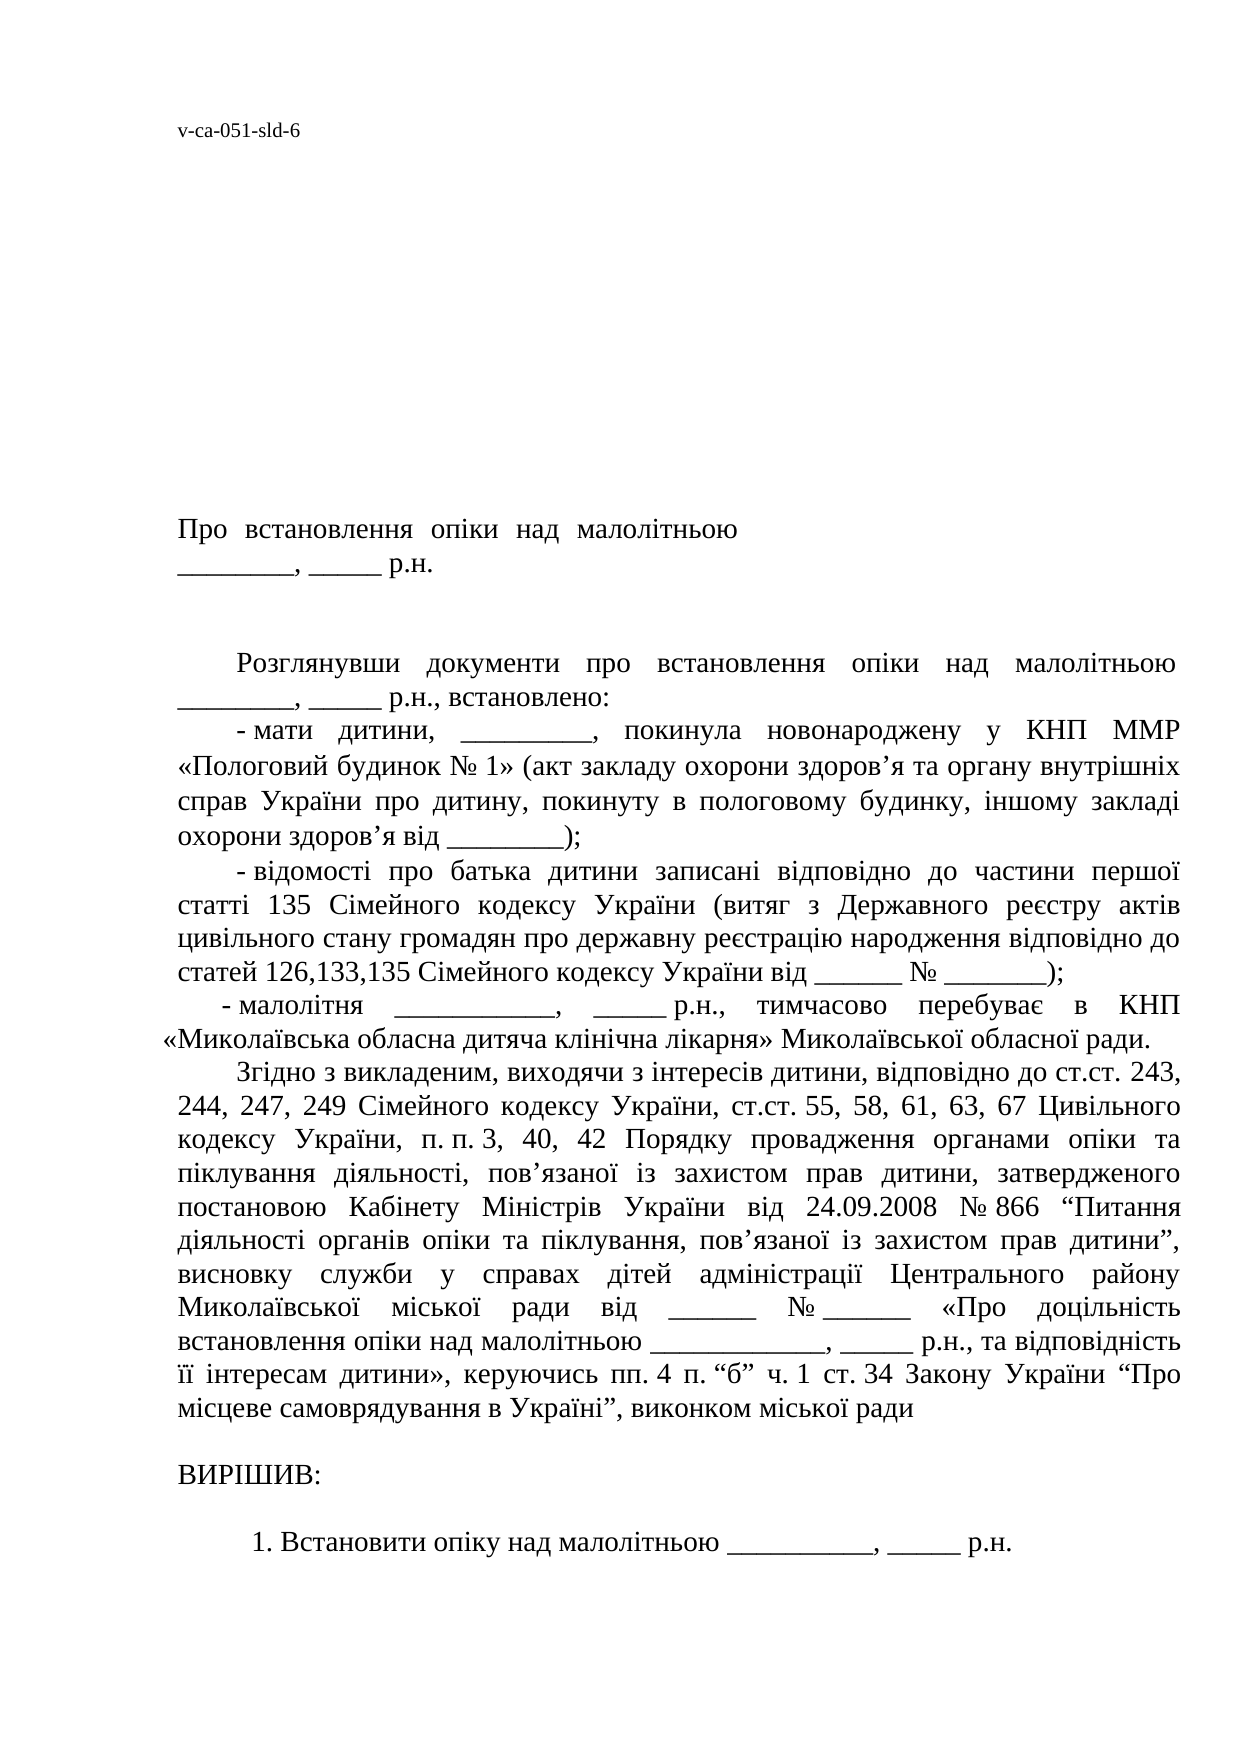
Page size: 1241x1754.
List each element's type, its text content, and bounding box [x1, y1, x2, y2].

text 1. Встановити опіку над малолітньою __________, _____ р.н. [177, 1524, 1177, 1558]
text - мати дитини, _________, покинула новонароджену у КНП ММР «Пологовий будинок № 1» (акт закладу охорони здоров’я та органу внутрішніх справ України про дитину, покинуту в пологовому будинку, іншому закладі охорони здоров’я від ________); [177, 712, 1181, 852]
text v-ca-051-sld-6 [177, 118, 1181, 142]
text ВИРІШИВ: [177, 1457, 1165, 1491]
text Розглянувши документи про встановлення опіки над малолітньою ________, _____ р.н., встановлено: [177, 645, 1177, 712]
text - відомості про батька дитини записані відповідно до частини першої статті 135 Сімейного кодексу України (витяг з Державного реєстру актів цивільного стану громадян про державну реєстрацію народження відповідно до статей 126,133,135 Сімейного кодексу України від ______ № _______); [177, 853, 1181, 987]
text Згідно з викладеним, виходячи з інтересів дитини, відповідно до ст.ст. 243, 244, 247, 249 Сімейного кодексу України, ст.ст. 55, 58, 61, 63, 67 Цивільного кодексу України, п. п. 3, 40, 42 Порядку провадження органами опіки та піклування діяльності, пов’язаної із захистом прав дитини, затвердженого постановою Кабінету Міністрів України від 24.09.2008 № 866 “Питання діяльності органів опіки та піклування, пов’язаної із захистом прав дитини”, висновку служби у справах дітей адміністрації Центрального району Миколаївської міської ради від ______ № ______ «Про доцільність встановлення опіки над малолітньою ____________, _____ р.н., та відповідність її інтересам дитини», керуючись пп. 4 п. “б” ч. 1 ст. 34 Закону України “Про місцеве самоврядування в Україні”, виконком міської ради [177, 1054, 1181, 1423]
text - малолітня ___________, _____ р.н., тимчасово перебуває в КНП «Миколаївська обласна дитяча клінічна лікарня» Миколаївської обласної ради. [162, 987, 1181, 1054]
text Про встановлення опіки над малолітньою ________, _____ р.н. [177, 511, 738, 578]
